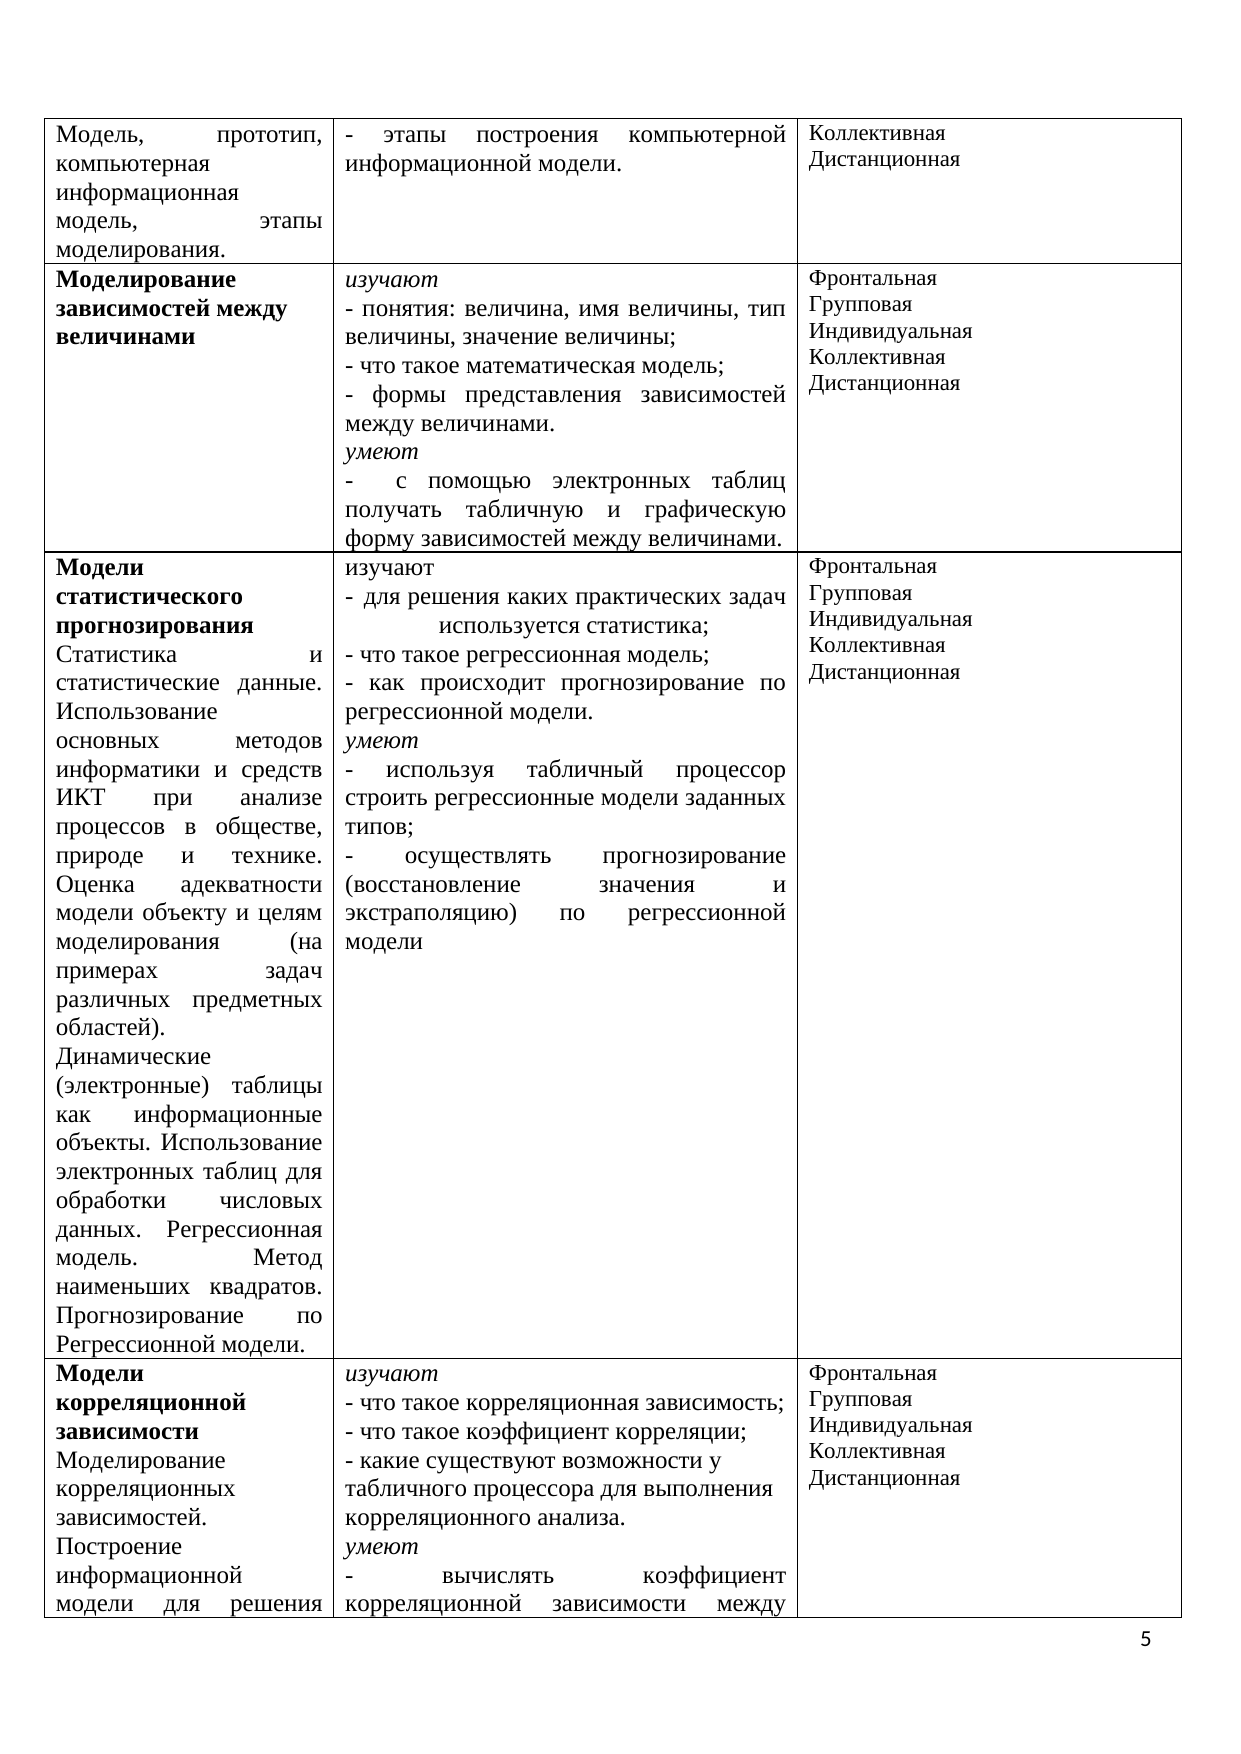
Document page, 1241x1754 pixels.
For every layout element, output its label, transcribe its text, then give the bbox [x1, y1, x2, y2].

table_cell Фронтальная Групповая Индивидуальная Коллективная Дистанционная [798, 553, 1181, 1357]
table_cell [798, 119, 1181, 263]
table_cell изучают для решения каких практических задач используется статистика; - что такое регрессионная модель; - как происходит прогнозирование по регрессионной модели. умеют - используя табличный процессор строить регрессионные модели заданных типов; - осуществлять прогнозирование (восстановление значения и экстраполяцию) по регрессионной модели [334, 553, 797, 1357]
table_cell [798, 1359, 1181, 1617]
table_cell Модели статистического прогнозирования Статистика и статистические данные. Использование основных методов информатики и средств ИКТ при анализе процессов в обществе, природе и технике. Оценка адекватности модели объекту и целям моделирования (на примерах задач различных предметных областей). Динамические (электронные) таблицы как информационные объекты. Использование электронных таблиц для обработки числовых данных. Регрессионная модель. Метод наименьших квадратов. Прогнозирование по Регрессионной модели. [45, 553, 333, 1357]
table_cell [45, 1359, 333, 1617]
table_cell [334, 119, 797, 263]
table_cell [45, 119, 333, 263]
table_cell Моделирование зависимостей между величинами [45, 264, 333, 551]
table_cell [334, 1359, 797, 1617]
table_cell Фронтальная Групповая Индивидуальная Коллективная Дистанционная [798, 264, 1181, 551]
table_cell изучают - понятия: величина, имя величины, тип величины, значение величины; - что такое математическая модель; - формы представления зависимостей между величинами. умеют - с помощью электронных таблиц получать табличную и графическую форму зависимостей между величинами. [334, 264, 797, 551]
